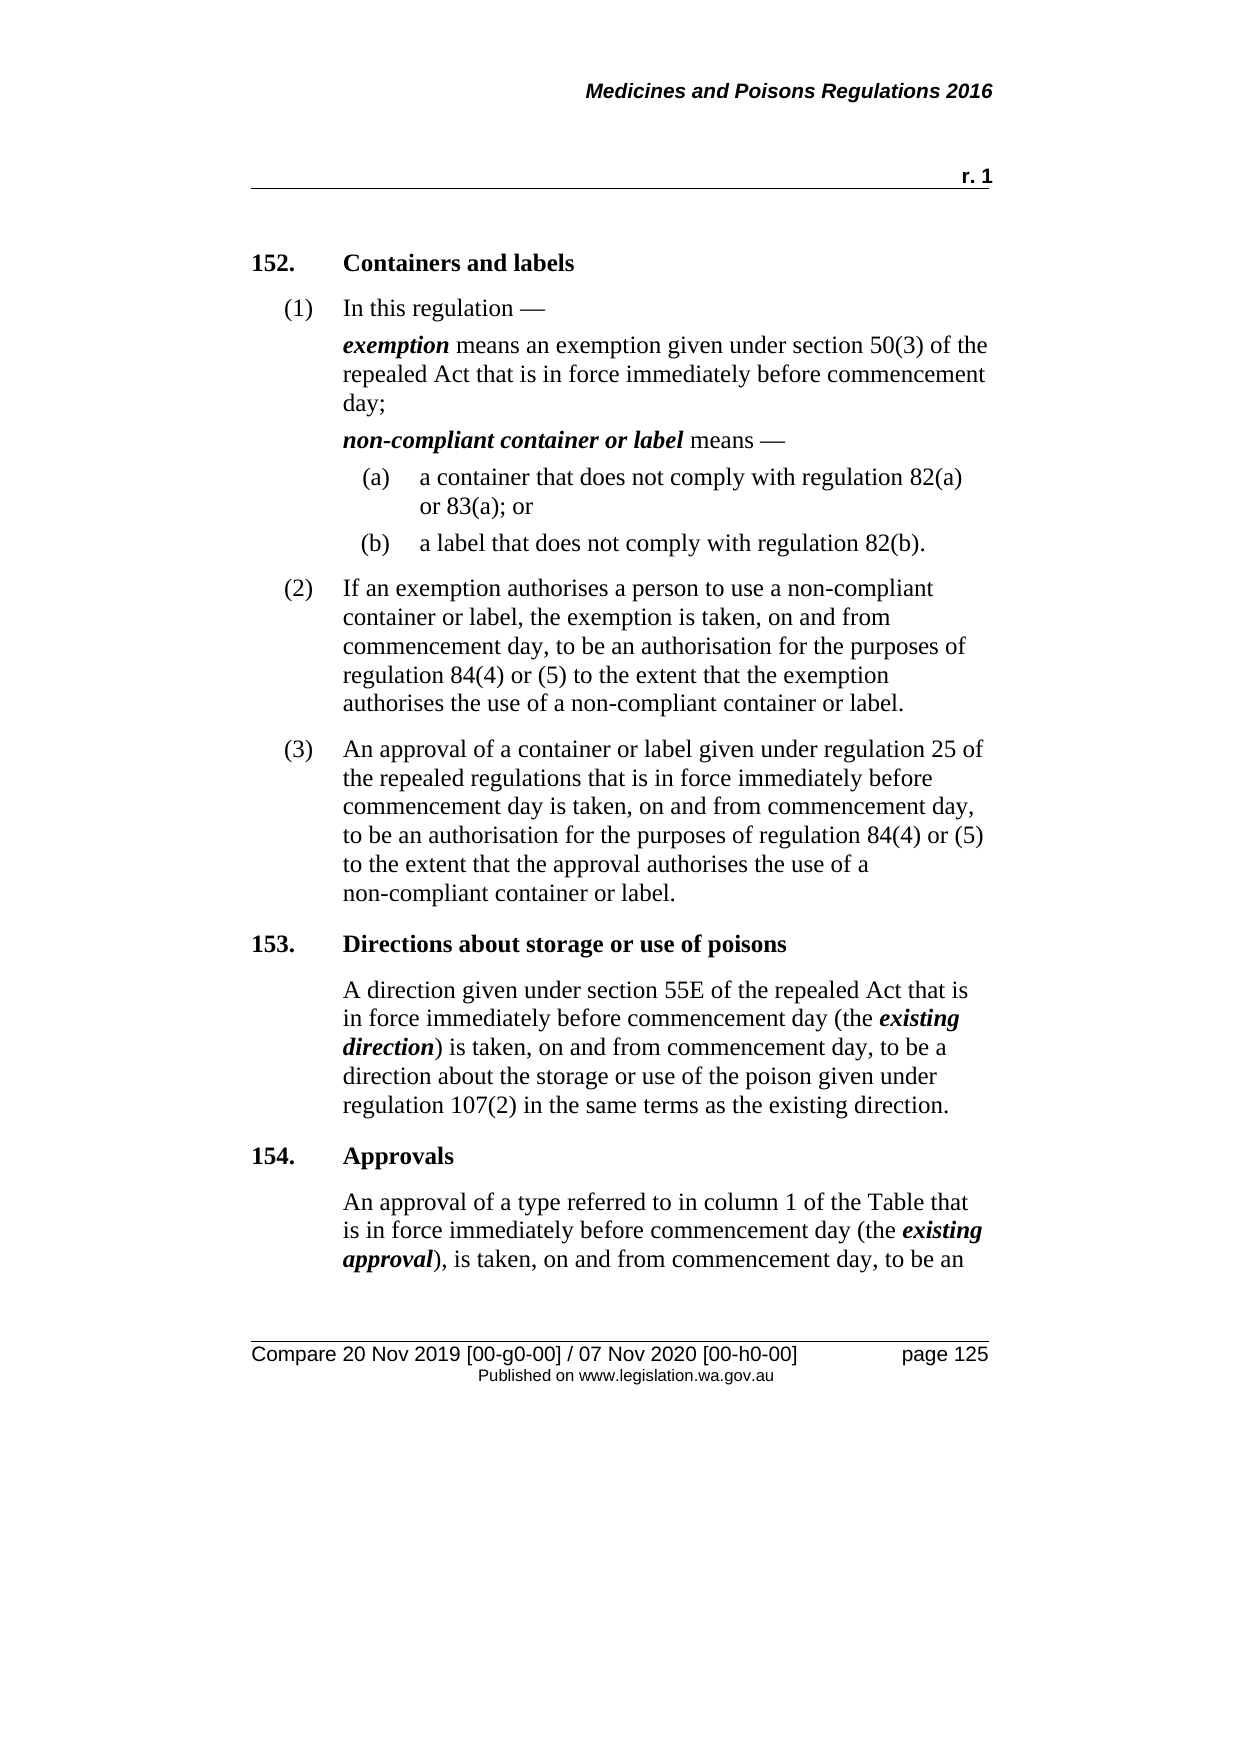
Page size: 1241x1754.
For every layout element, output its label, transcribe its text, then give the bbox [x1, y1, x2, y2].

text A direction given under section 55E of the repealed Act that is in force immediately before commencement day (the existing direction) is taken, on and from commencement day, to be a direction about the storage or use of the poison given under regulation 107(2) in the same terms as the existing direction. [251, 975, 989, 1118]
text non-compliant container or label means — [251, 425, 989, 454]
subtitle 153. Directions about storage or use of poisons [251, 929, 989, 958]
subtitle 152. Containers and labels [251, 248, 989, 277]
subtitle 154. Approvals [251, 1141, 989, 1170]
text (1) In this regulation — [251, 293, 989, 322]
text exemption means an exemption given under section 50(3) of the repealed Act that is in force immediately before commencement day; [251, 331, 989, 417]
text (3) An approval of a container or label given under regulation 25 of the repealed regulations that is in force immediately before commencement day is taken, on and from commencement day, to be an authorisation for the purposes of regulation 84(4) or (5) to the extent that the approval authorises the use of a non-compliant container or label. [251, 734, 989, 906]
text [251, 1187, 989, 1273]
text (b) a label that does not comply with regulation 82(b). [251, 528, 989, 557]
text (a) a container that does not comply with regulation 82(a) or 83(a); or [251, 462, 989, 520]
text (2) If an exemption authorises a person to use a non-compliant container or label, the exemption is taken, on and from commencement day, to be an authorisation for the purposes of regulation 84(4) or (5) to the extent that the exemption authorises the use of a non-compliant container or label. [251, 573, 989, 717]
